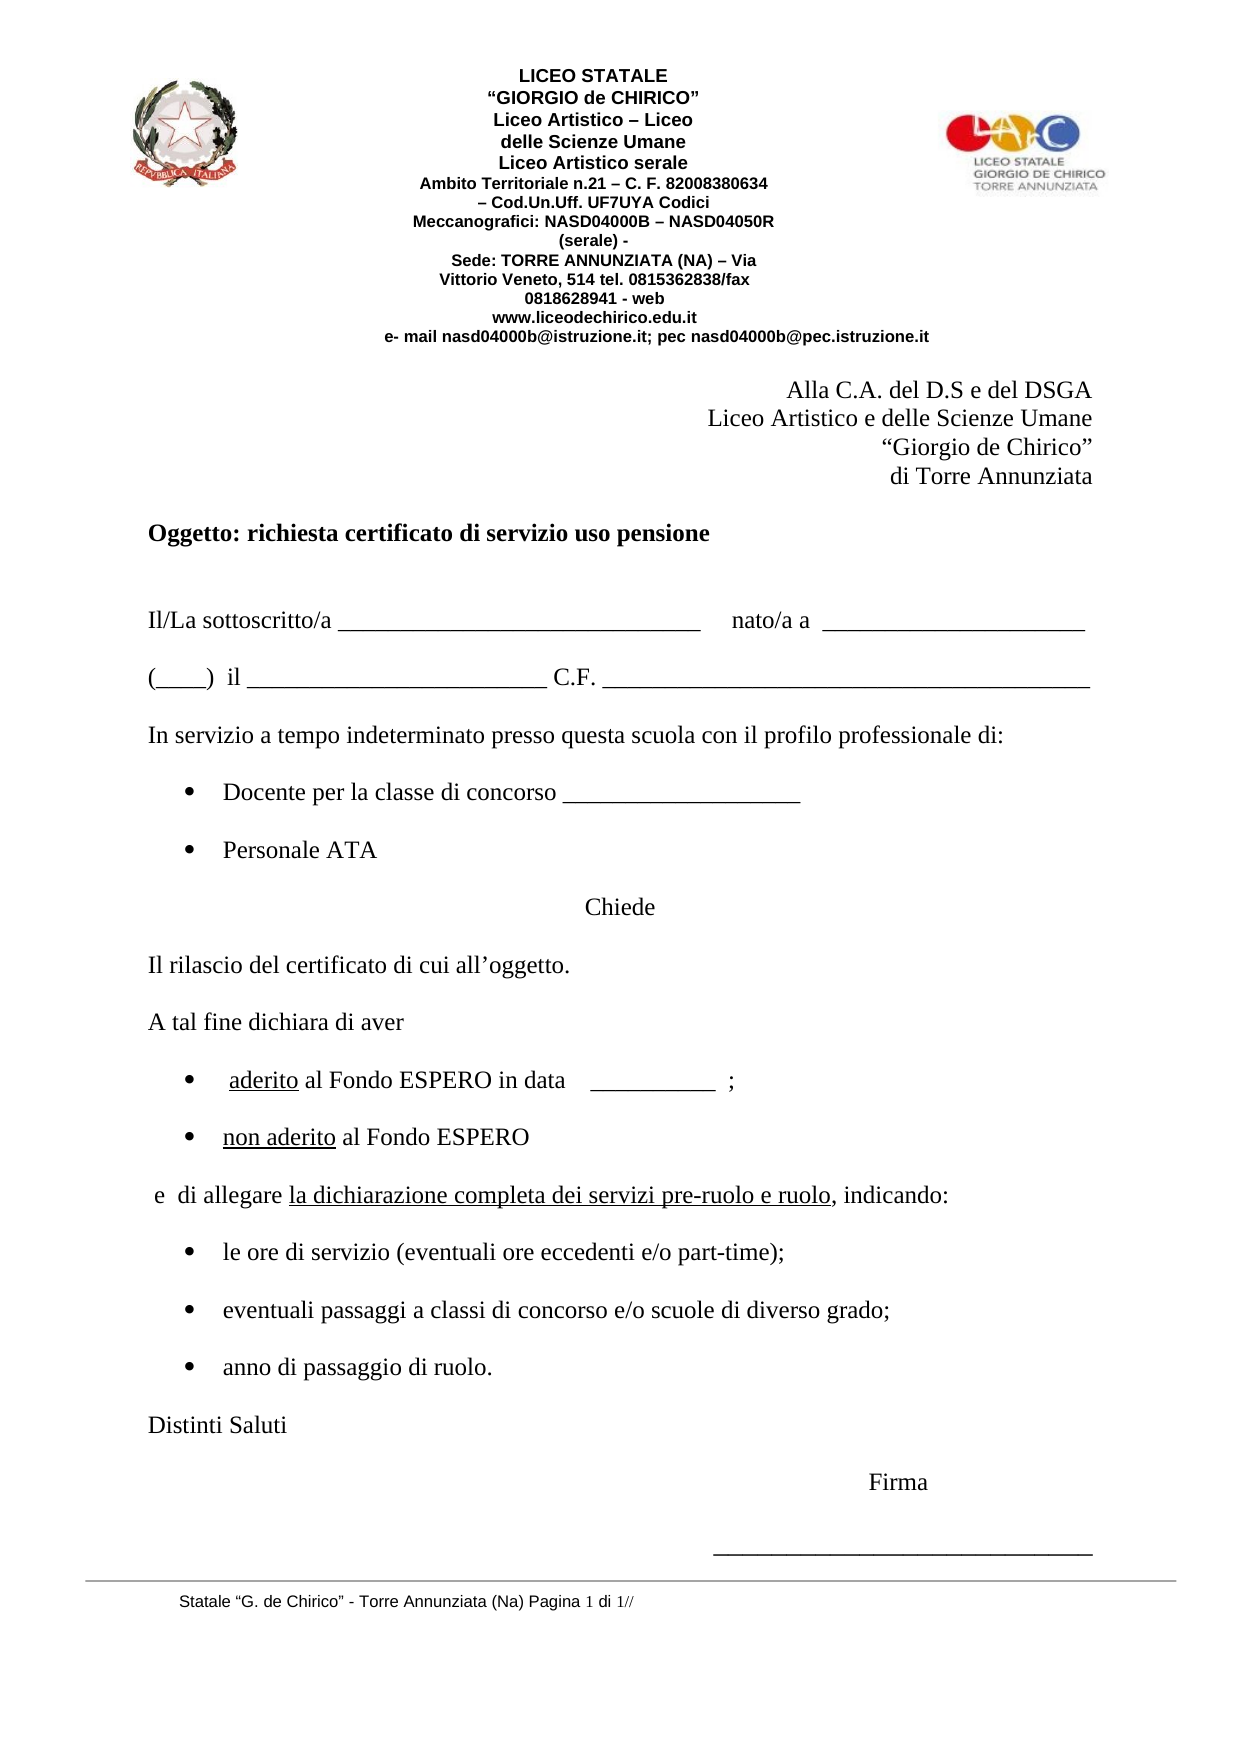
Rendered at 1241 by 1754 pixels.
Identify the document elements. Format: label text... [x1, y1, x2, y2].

list le ore di servizio (eventuali ore eccedenti e/o part-time); [185, 1237, 1092, 1266]
text e di allegare la dichiarazione completa dei servizi pre-ruolo e ruolo, indicando: [148, 1180, 1092, 1208]
list anno di passaggio di ruolo. [185, 1352, 1092, 1381]
text Sede: TORRE ANNUNZIATA (NA) – Via Vittorio Veneto, 514 tel. 0815362838/fax 0818628941 - web www.liceodechirico.edu.it [425, 250, 763, 327]
text Alla C.A. del D.S e del DSGA [251, 375, 1092, 403]
text “Giorgio de Chirico” [251, 432, 1092, 461]
text __________________________ [148, 1525, 1092, 1558]
list Personale ATA [185, 835, 1092, 863]
list non aderito al Fondo ESPERO [185, 1122, 1092, 1151]
picture [937, 110, 1109, 197]
list Docente per la classe di concorso ___________________ [185, 777, 1092, 806]
list aderito al Fondo ESPERO in data __________ ; [185, 1065, 1092, 1093]
text Il rilascio del certificato di cui all’oggetto. [148, 950, 1092, 978]
text e- mail nasd04000b@istruzione.it; pec nasd04000b@pec.istruzione.it [148, 327, 1092, 346]
picture [130, 78, 239, 188]
text Firma [148, 1467, 1092, 1496]
text Liceo Artistico e delle Scienze Umane [251, 403, 1092, 432]
text Liceo Artistico – Liceo delle Scienze Umane Liceo Artistico serale [482, 109, 704, 173]
text Distinti Saluti [148, 1410, 1092, 1438]
text Chiede [148, 892, 1092, 921]
text A tal fine dichiara di aver [148, 1007, 1092, 1036]
text Oggetto: richiesta certificato di servizio uso pensione [148, 518, 1092, 547]
list eventuali passaggi a classi di concorso e/o scuole di diverso grado; [185, 1295, 1092, 1323]
text Ambito Territoriale n.21 – C. F. 82008380634 – Cod.Un.Uff. UF7UYA Codici Meccanografici: NASD04000B – NASD04050R (serale) - [412, 173, 774, 250]
text Statale “G. de Chirico” - Torre Annunziata (Na) Pagina 1 di 1// [179, 1592, 1092, 1611]
text Il/La sottoscritto/a _____________________________ nato/a a _____________________ (____) il ________________________ C.F. _______________________________________ [148, 605, 1092, 691]
text In servizio a tempo indeterminato presso questa scuola con il profilo professionale di: [148, 720, 1092, 748]
text LICEO STATALE “GIORGIO de CHIRICO” [482, 66, 704, 109]
text di Torre Annunziata [251, 461, 1092, 490]
